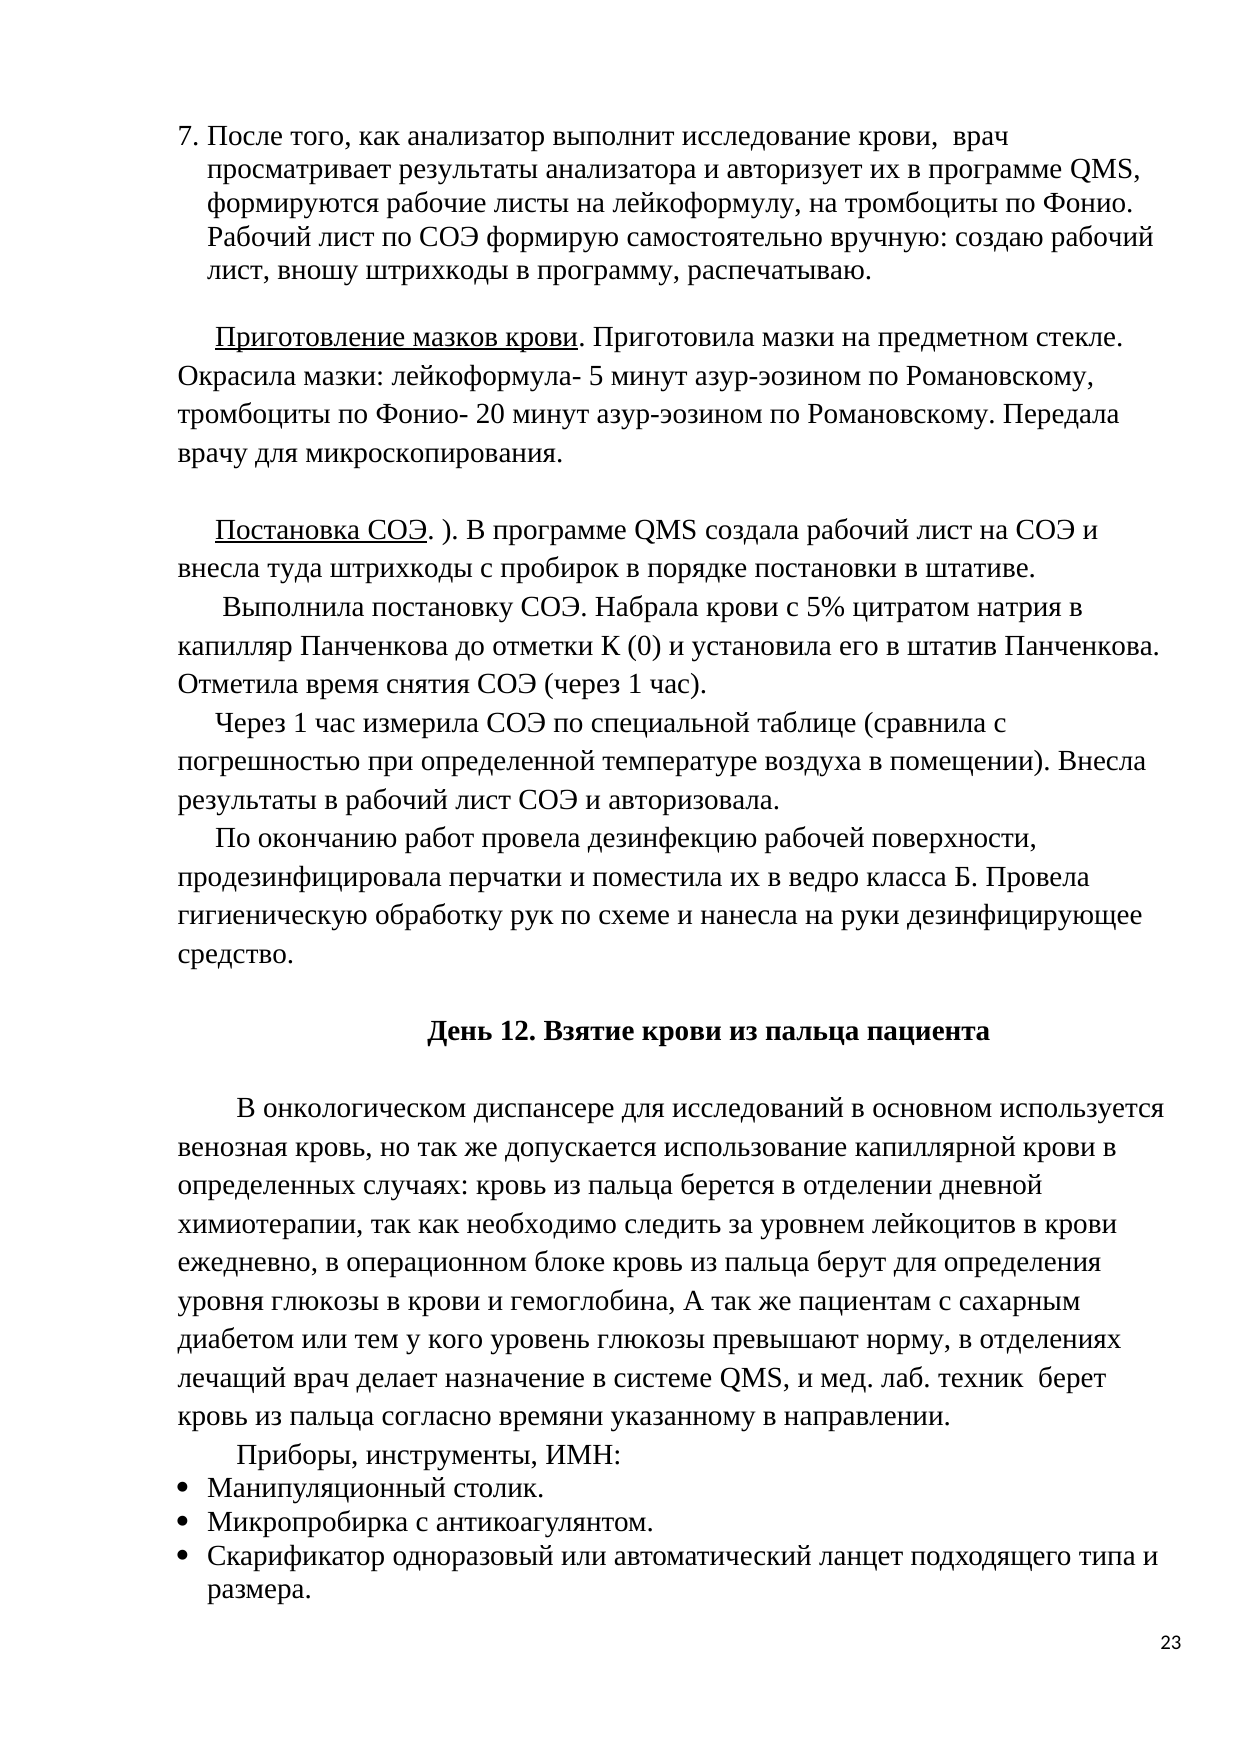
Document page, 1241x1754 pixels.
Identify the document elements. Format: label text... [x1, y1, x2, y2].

text В онкологическом диспансере для исследований в основном используется венозная кровь, но так же допускается использование капиллярной крови в определенных случаях: кровь из пальца берется в отделении дневной химиотерапии, так как необходимо следить за уровнем лейкоцитов в крови ежедневно, в операционном блоке кровь из пальца берут для определения уровня глюкозы в крови и гемоглобина, А так же пациентам с сахарным диабетом или тем у кого уровень глюкозы превышают норму, в отделениях лечащий врач делает назначение в системе QMS, и мед. лаб. техник берет кровь из пальца согласно времяни указанному в направлении. [177, 1090, 1181, 1432]
list Скарификатор одноразовый или автоматический ланцет подходящего типа и размера. [177, 1538, 1181, 1605]
list После того, как анализатор выполнит исследование крови, врач просматривает результаты анализатора и авторизует их в программе QMS, формируются рабочие листы на лейкоформулу, на тромбоциты по Фонио. Рабочий лист по СОЭ формирую самостоятельно вручную: создаю рабочий лист, вношу штрихкоды в программу, распечатываю. [177, 118, 1181, 286]
text Выполнила постановку СОЭ. Набрала крови с 5% цитратом натрия в капилляр Панченкова до отметки К (0) и установила его в штатив Панченкова. Отметила время снятия СОЭ (через 1 час). [177, 589, 1181, 700]
list Микропробирка с антикоагулянтом. [177, 1504, 1181, 1538]
text Через 1 час измерила СОЭ по специальной таблице (сравнила с погрешностью при определенной температуре воздуха в помещении). Внесла результаты в рабочий лист СОЭ и авторизовала. [177, 705, 1181, 815]
text Постановка СОЭ. ). В программе QMS создала рабочий лист на СОЭ и внесла туда штрихкоды с пробирок в порядке постановки в штативе. [177, 512, 1181, 584]
text День 12. Взятие крови из пальца пациента [177, 1013, 1181, 1047]
list Манипуляционный столик. [177, 1471, 1181, 1504]
text По окончанию работ провела дезинфекцию рабочей поверхности, продезинфицировала перчатки и поместила их в ведро класса Б. Провела гигиеническую обработку рук по схеме и нанесла на руки дезинфицирующее средство. [177, 820, 1181, 969]
text Приборы, инструменты, ИМН: [177, 1437, 1181, 1471]
text Приготовление мазков крови. Приготовила мазки на предметном стекле. Окрасила мазки: лейкоформула- 5 минут азур-эозином по Романовскому, тромбоциты по Фонио- 20 минут азур-эозином по Романовскому. Передала врачу для микроскопирования. [177, 319, 1181, 468]
